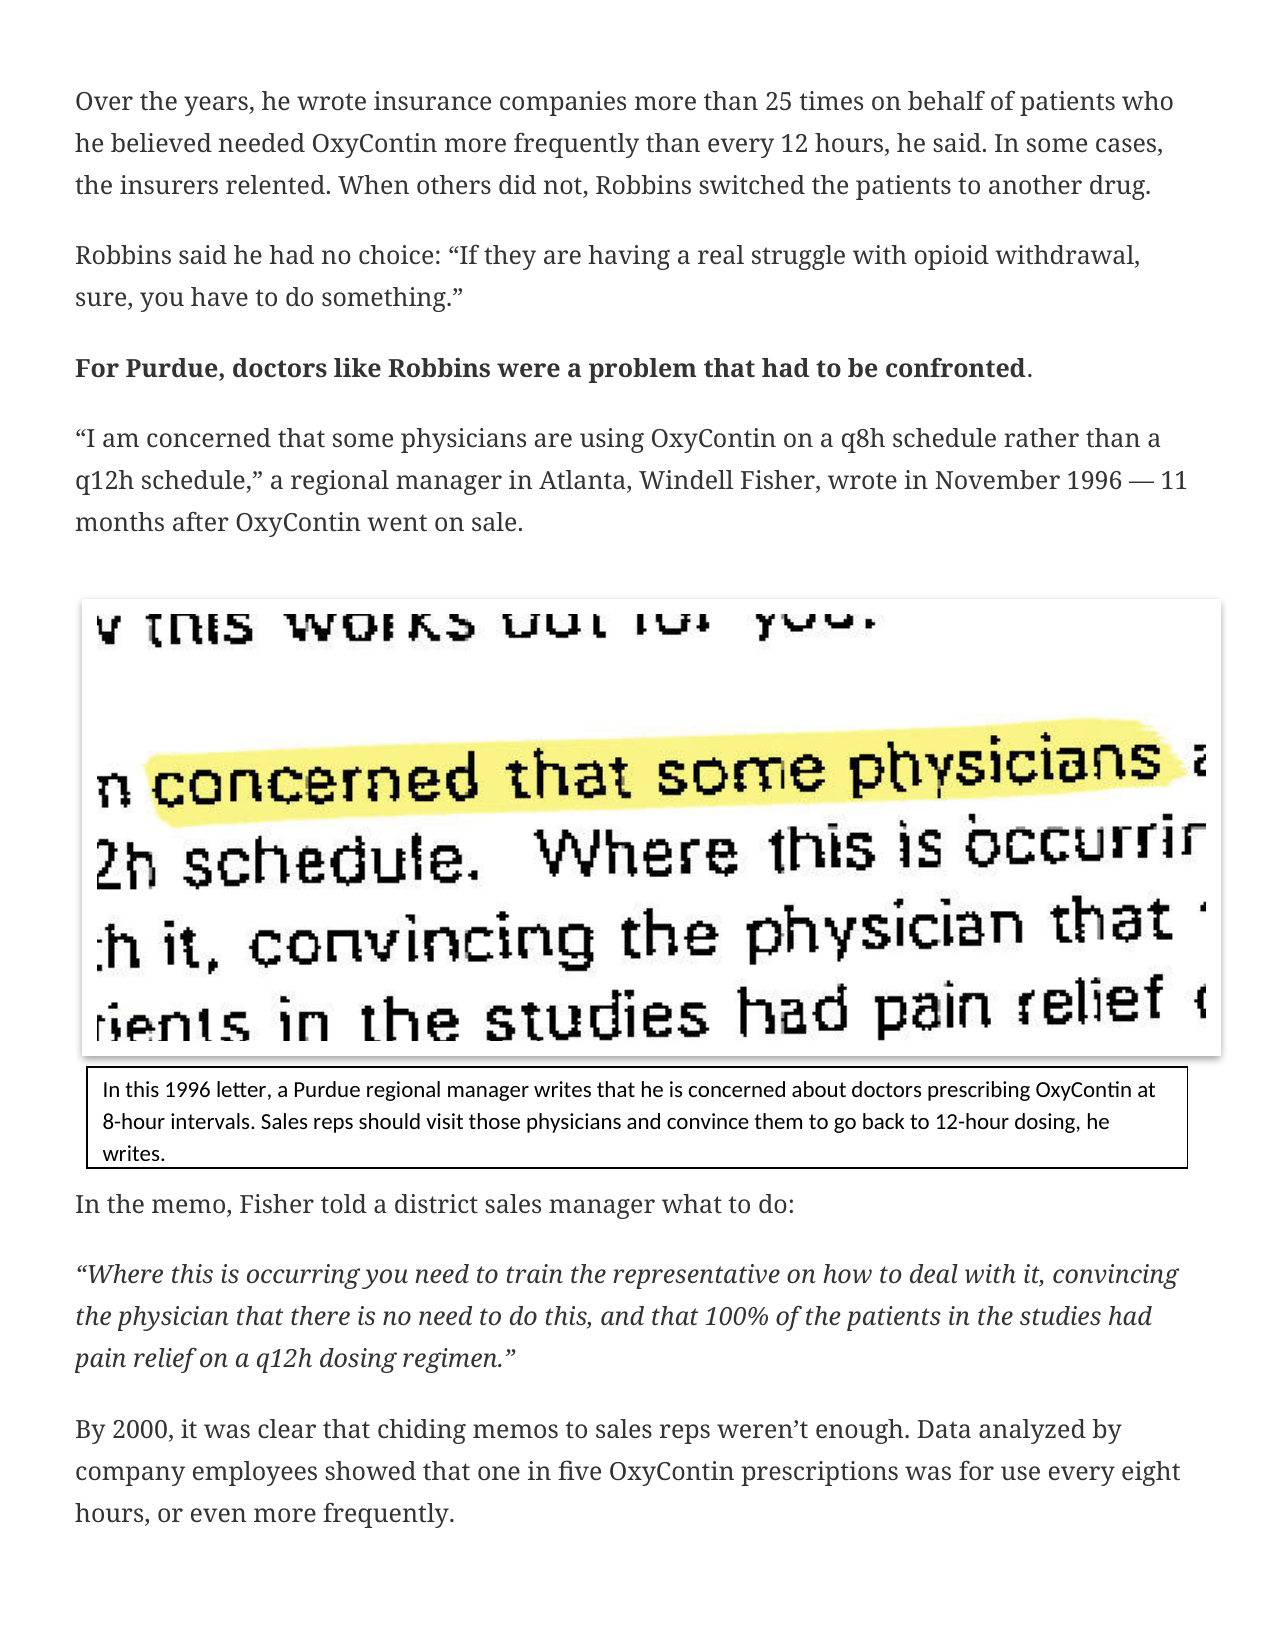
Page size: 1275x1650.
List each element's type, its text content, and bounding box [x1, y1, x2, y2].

text Robbins said he had no choice: “If they are having a real struggle with opioid withdrawal, sure, you have to do something.” [75, 230, 1200, 314]
text In the memo, Fisher told a district sales manager what to do: [75, 1178, 1200, 1220]
text Over the years, he wrote insurance companies more than 25 times on behalf of patients who he believed needed OxyContin more frequently than every 12 hours, he said. In some cases, the insurers relented. When others did not, Robbins switched the patients to another drug. [75, 75, 1200, 202]
text “I am concerned that some physicians are using OxyContin on a q8h schedule rather than a q12h schedule,” a regional manager in Atlanta, Windell Fisher, wrote in November 1996 — 11 months after OxyContin went on sale. [75, 412, 1200, 539]
text For Purdue, doctors like Robbins were a problem that had to be confronted. [75, 342, 1200, 384]
text By 2000, it was clear that chiding memos to sales reps weren’t enough. Data analyzed by company employees showed that one in five OxyContin prescriptions was for use every eight hours, or even more frequently. [75, 1403, 1200, 1530]
text “Where this is occurring you need to train the representative on how to deal with it, convincing the physician that there is no need to do this, and that 100% of the patients in the studies had pain relief on a q12h dosing regimen.” [75, 1248, 1200, 1375]
picture [97, 614, 1206, 1041]
